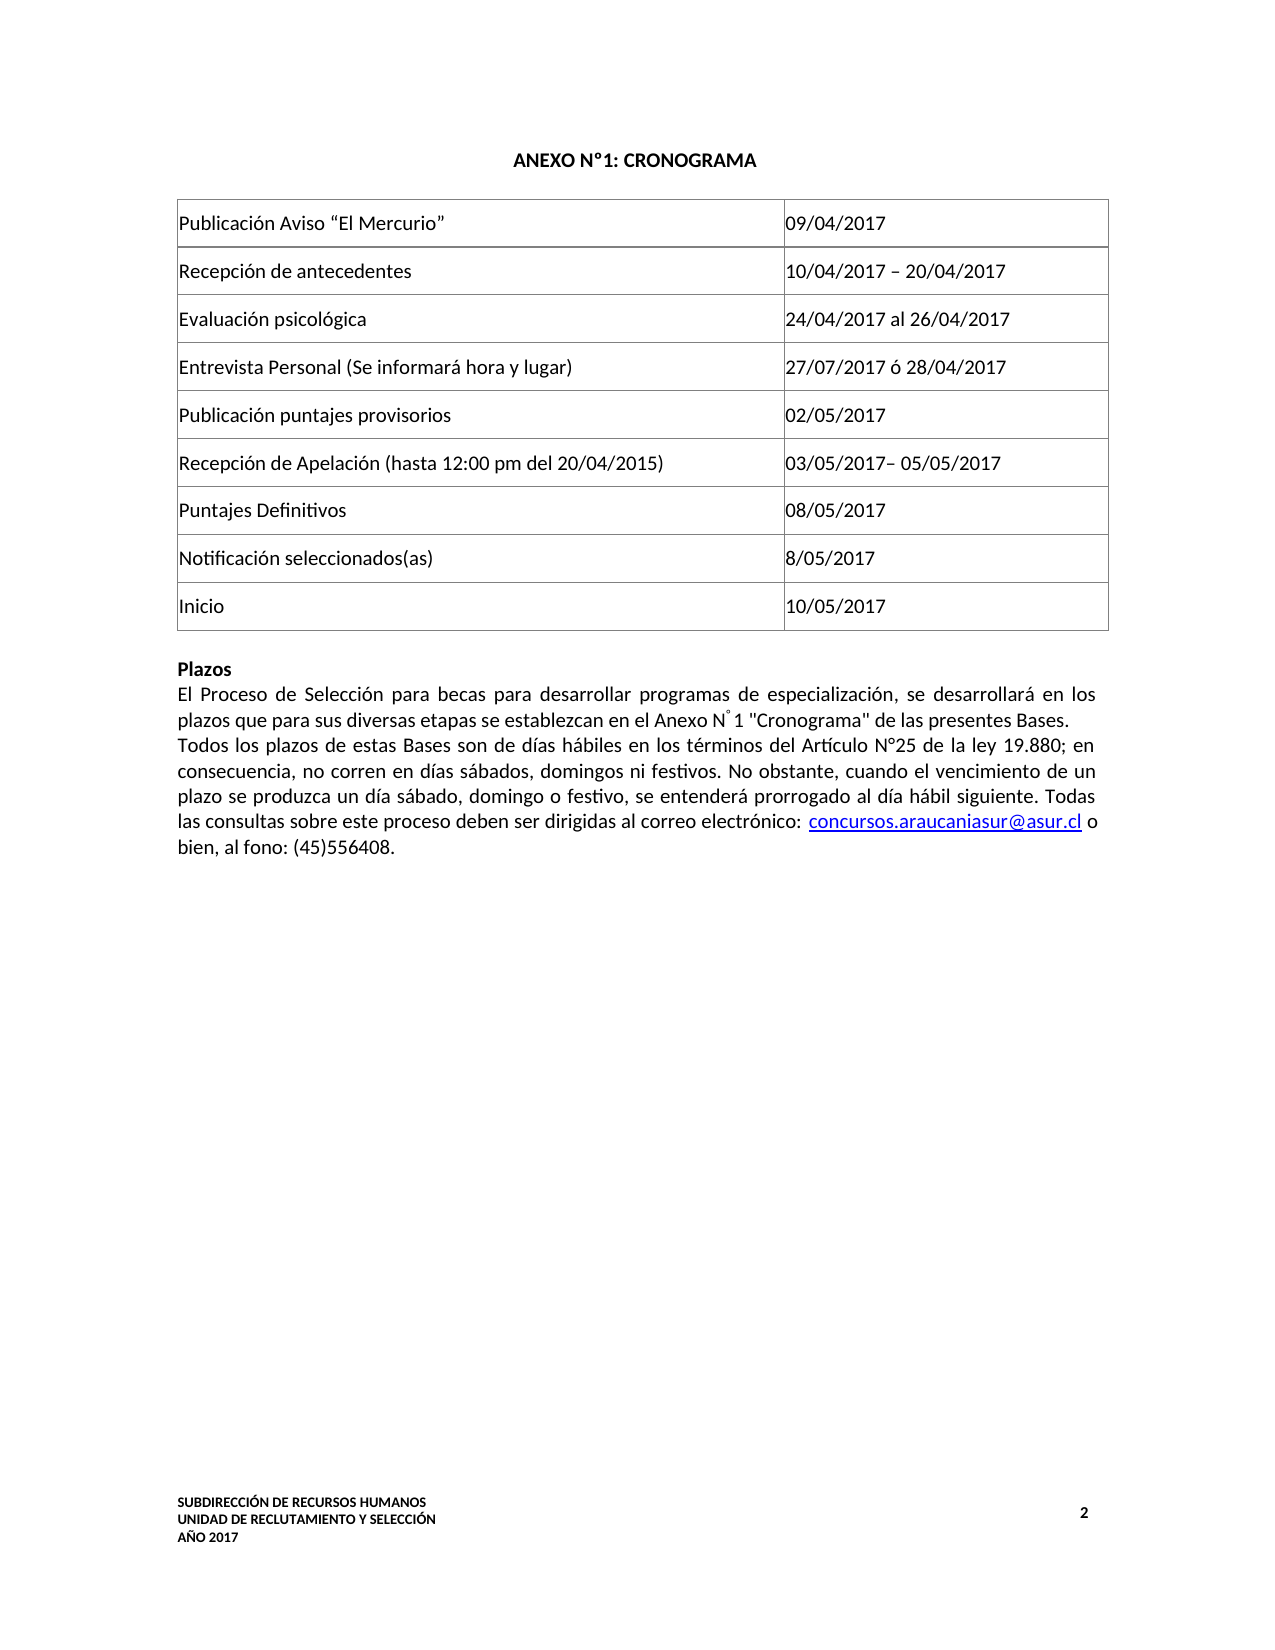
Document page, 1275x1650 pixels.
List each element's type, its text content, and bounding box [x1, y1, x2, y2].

text El Proceso de Selección para becas para desarrollar programas de especialización, se desarrollará en los plazos que para sus diversas etapas se establezcan en el Anexo N° 1 "Cronograma" de las presentes Bases. [177, 682, 1098, 732]
text ANEXO Nº1: CRONOGRAMA [177, 148, 1092, 173]
table_header Publicación Aviso “El Mercurio” [178, 200, 784, 246]
table_cell 27/07/2017 ó 28/04/2017 [785, 343, 1108, 390]
table_cell Evaluación psicológica [178, 295, 784, 342]
text Plazos [177, 656, 1098, 682]
table_cell 8/05/2017 [785, 535, 1108, 582]
table_cell Entrevista Personal (Se informará hora y lugar) [178, 343, 784, 390]
table_cell 24/04/2017 al 26/04/2017 [785, 295, 1108, 342]
text Todos los plazos de estas Bases son de días hábiles en los términos del Artículo N°25 de la ley 19.880; en consecuencia, no corren en días sábados, domingos ni festivos. No obstante, cuando el vencimiento de un plazo se produzca un día sábado, domingo o festivo, se entenderá prorrogado al día hábil siguiente. Todas las consultas sobre este proceso deben ser dirigidas al correo electrónico: concursos.araucaniasur@asur.cl o bien, al fono: (45)556408. [177, 732, 1098, 859]
table_cell Inicio [178, 583, 784, 630]
table_cell 03/05/2017– 05/05/2017 [785, 439, 1108, 486]
table_header 09/04/2017 [785, 200, 1108, 246]
table_cell Puntajes Definitivos [178, 487, 784, 534]
table_cell Publicación puntajes provisorios [178, 391, 784, 438]
table_cell Notificación seleccionados(as) [178, 535, 784, 582]
table_cell 02/05/2017 [785, 391, 1108, 438]
table_cell Recepción de antecedentes [178, 248, 784, 294]
table_cell 10/05/2017 [785, 583, 1108, 630]
table_cell Recepción de Apelación (hasta 12:00 pm del 20/04/2015) [178, 439, 784, 486]
table_cell 10/04/2017 – 20/04/2017 [785, 248, 1108, 294]
table_cell 08/05/2017 [785, 487, 1108, 534]
